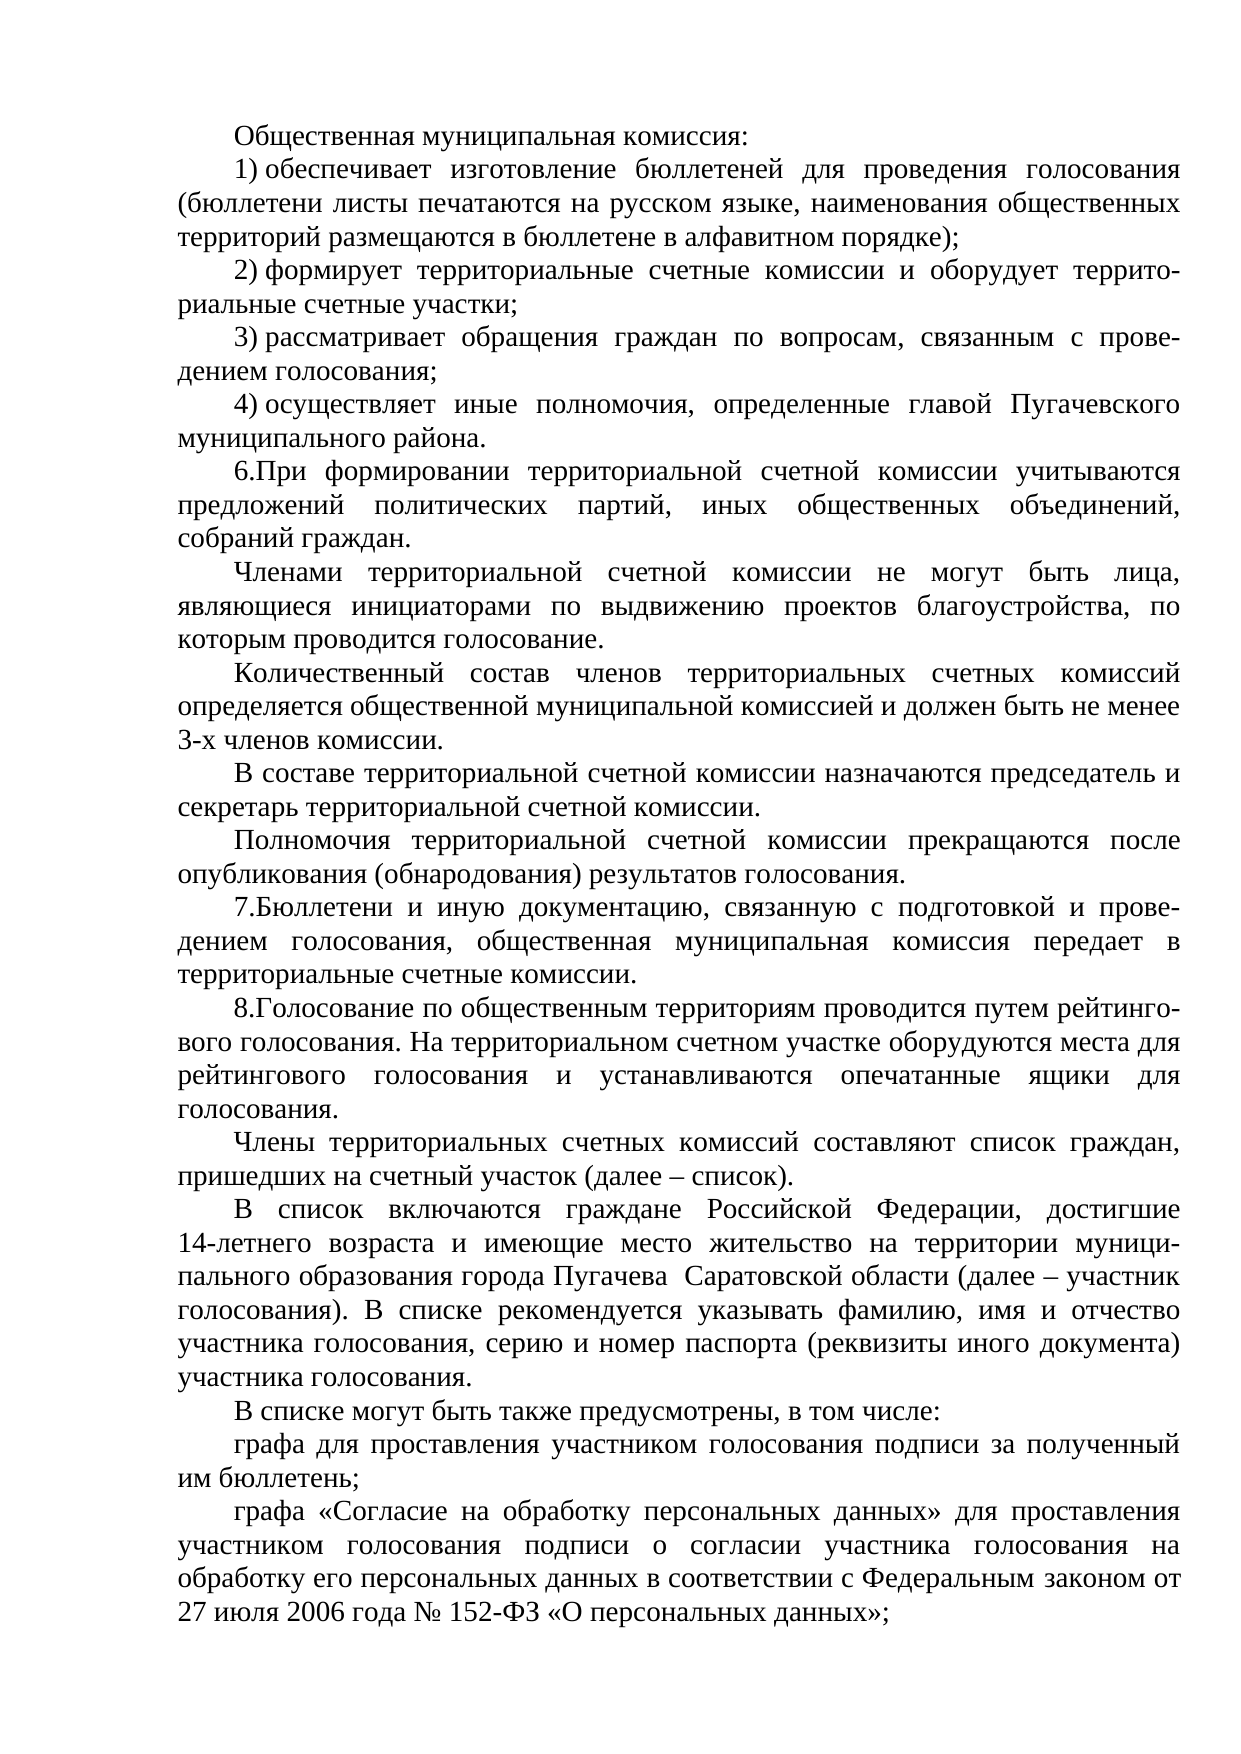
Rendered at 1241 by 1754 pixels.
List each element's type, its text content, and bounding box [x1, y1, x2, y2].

list Члены территориальных счетных комиссий составляют список граждан, пришедших на счетный участок (далее – список). [177, 1124, 1181, 1191]
text графа «Согласие на обработку персональных данных» для проставления участником голосования подписи о согласии участника голосования на обработку его персональных данных в соответствии с Федеральным законом от 27 июля 2006 года № 152-ФЗ «О персональных данных»; [177, 1493, 1181, 1627]
text 6.При формировании территориальной счетной комиссии учитываются предложений политических партий, иных общественных объединений, собраний граждан. [177, 453, 1181, 554]
text В составе территориальной счетной комиссии назначаются председатель и секретарь территориальной счетной комиссии. [177, 755, 1181, 822]
text 1) обеспечивает изготовление бюллетеней для проведения голосования (бюллетени листы печатаются на русском языке, наименования общественных территорий размещаются в бюллетене в алфавитном порядке); [177, 152, 1181, 252]
list 8.Голосование по общественным территориям проводится путем рейтинго-вого голосования. На территориальном счетном участке оборудуются места для рейтингового голосования и устанавливаются опечатанные ящики для голосования. [177, 990, 1181, 1124]
text 3) рассматривает обращения граждан по вопросам, связанным с прове-дением голосования; [177, 319, 1181, 386]
text В списке могут быть также предусмотрены, в том числе: [177, 1393, 1181, 1426]
text Членами территориальной счетной комиссии не могут быть лица, являющиеся инициаторами по выдвижению проектов благоустройства, по которым проводится голосование. [177, 554, 1181, 655]
text Количественный состав членов территориальных счетных комиссий определяется общественной муниципальной комиссией и должен быть не менее 3-х членов комиссии. [177, 655, 1181, 755]
list 7.Бюллетени и иную документацию, связанную с подготовкой и прове-дением голосования, общественная муниципальная комиссия передает в территориальные счетные комиссии. [177, 889, 1181, 990]
text 4) осуществляет иные полномочия, определенные главой Пугачевского муниципального района. [177, 386, 1181, 453]
text 2) формирует территориальные счетные комиссии и оборудует террито-риальные счетные участки; [177, 252, 1181, 319]
text Общественная муниципальная комиссия: [177, 118, 1181, 152]
text графа для проставления участником голосования подписи за полученный им бюллетень; [177, 1426, 1181, 1493]
text Полномочия территориальной счетной комиссии прекращаются после опубликования (обнародования) результатов голосования. [177, 822, 1181, 889]
text В список включаются граждане Российской Федерации, достигшие 14-летнего возраста и имеющие место жительство на территории муници-пального образования города Пугачева Саратовской области (далее – участник голосования). В списке рекомендуется указывать фамилию, имя и отчество участника голосования, серию и номер паспорта (реквизиты иного документа) участника голосования. [177, 1191, 1181, 1393]
